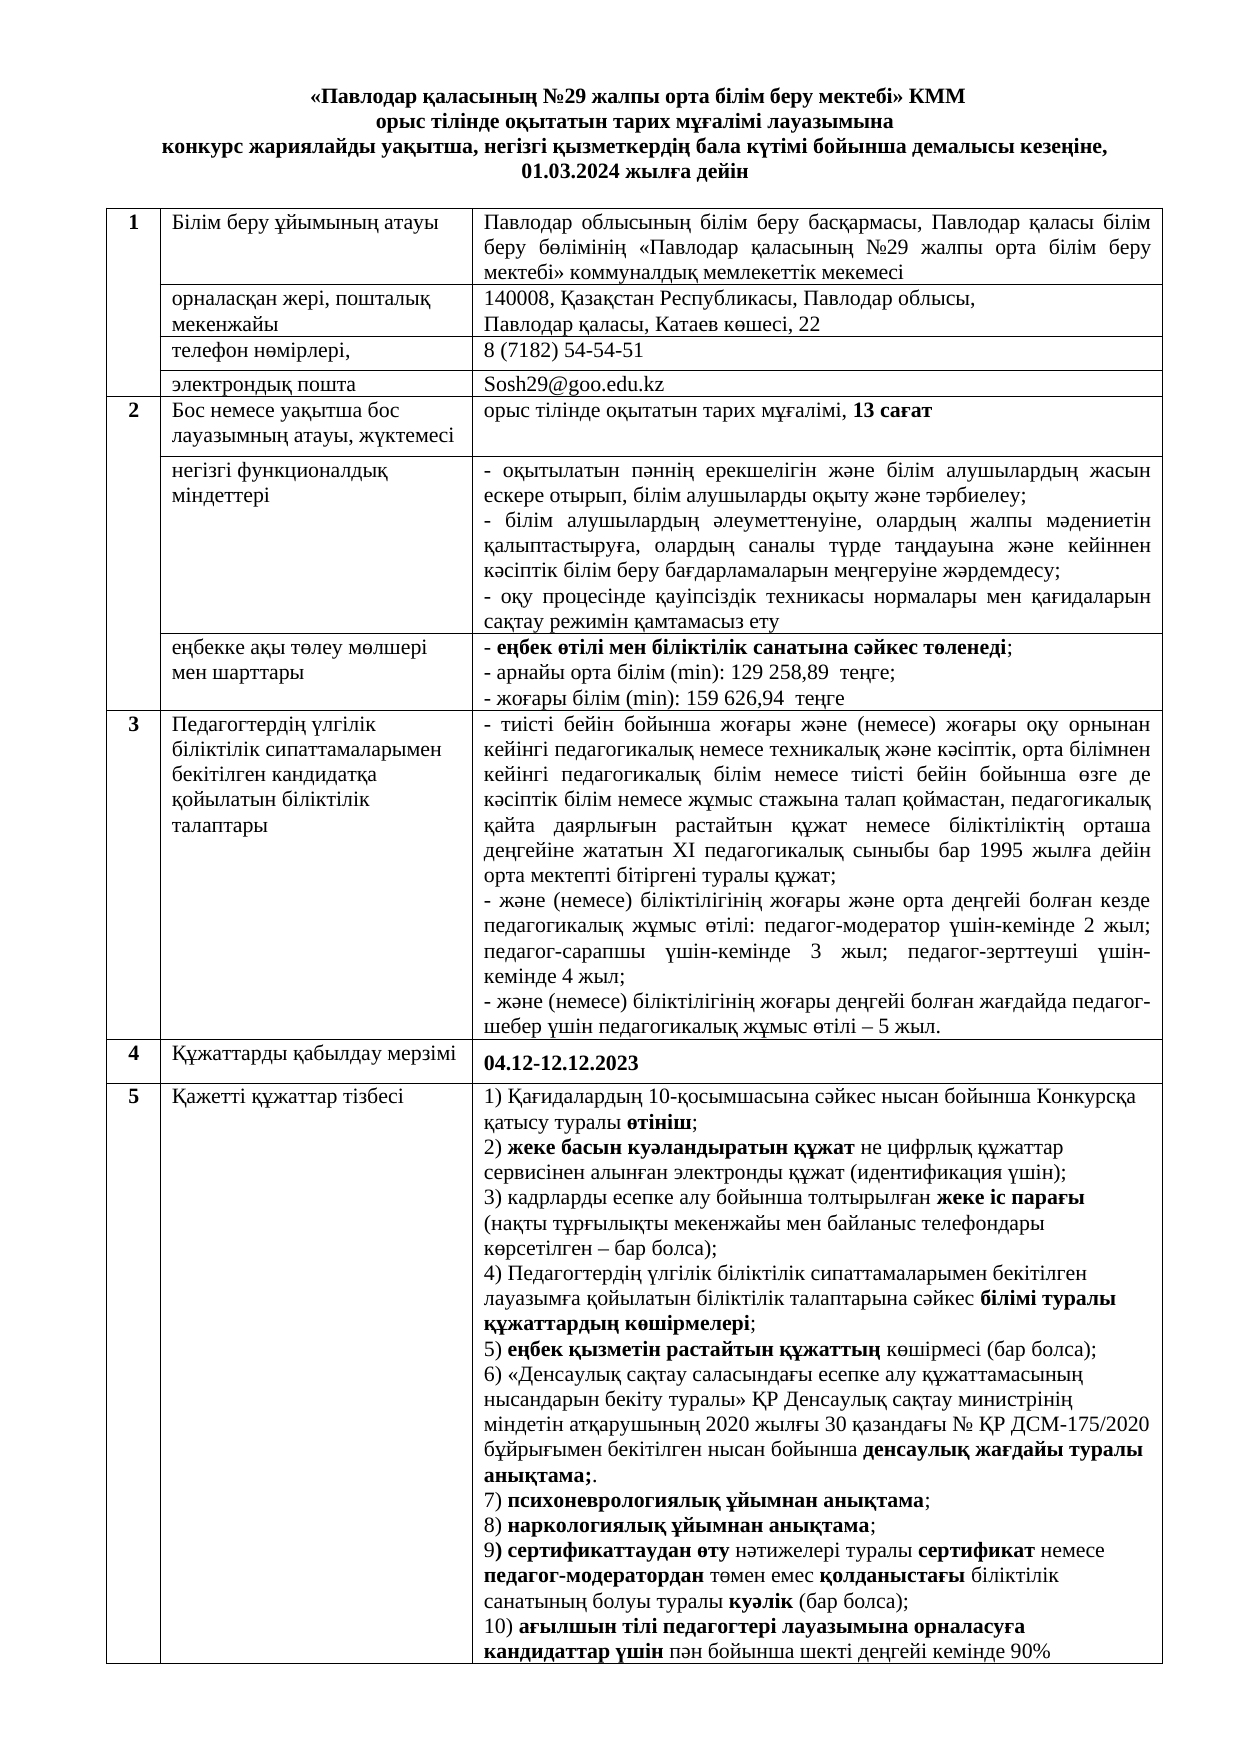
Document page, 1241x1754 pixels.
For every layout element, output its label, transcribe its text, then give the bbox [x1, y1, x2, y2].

table_cell Құжаттарды қабылдау мерзімі [161, 1040, 472, 1082]
table_header 1 [107, 209, 160, 396]
table_cell негізгі функционалдық міндеттері [161, 457, 472, 633]
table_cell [473, 1084, 1162, 1663]
table_cell 2 [107, 397, 160, 710]
table_cell 4 [107, 1040, 160, 1082]
table_header Білім беру ұйымының атауы [161, 209, 472, 284]
table_cell 3 [107, 711, 160, 1038]
table_cell 8 (7182) 54-54-51 [473, 337, 1162, 370]
table_cell Педагогтердің үлгілік біліктілік сипаттамаларымен бекітілген кандидатқа қойылатын біліктілік талаптары [161, 711, 472, 1038]
table_cell электрондық пошта [161, 371, 472, 396]
table_cell еңбекке ақы төлеу мөлшері мен шарттары [161, 634, 472, 710]
table_cell 5 [107, 1084, 160, 1663]
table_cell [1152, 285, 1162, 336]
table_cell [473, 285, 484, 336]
table_cell Бос немесе уақытша бос лауазымның атауы, жүктемесі [161, 397, 472, 456]
table_cell орналасқан жері, пошталық мекенжайы [161, 285, 472, 336]
table_cell - тиісті бейін бойынша жоғары және (немесе) жоғары оқу орнынан кейінгі педагогикалық немесе техникалық және кәсіптік, орта білімнен кейінгі педагогикалық білім немесе тиісті бейін бойынша өзге де кәсіптік білім немесе жұмыс стажына талап қоймастан, педагогикалық қайта даярлығын растайтын құжат немесе біліктіліктің орташа деңгейіне жататын XI педагогикалық сыныбы бар 1995 жылға дейін орта мектепті бітіргені туралы құжат; - және (немесе) біліктілігінің жоғары және орта деңгейі болған кезде педагогикалық жұмыс өтілі: педагог-модератор үшін-кемінде 2 жыл; педагог-сарапшы үшін-кемінде 3 жыл; педагог-зерттеуші үшін-кемінде 4 жыл; - және (немесе) біліктілігінің жоғары деңгейі болған жағдайда педагог-шебер үшін педагогикалық жұмыс өтілі – 5 жыл. [473, 711, 1162, 1038]
text конкурс жариялайды уақытша, негізгі қызметкердің бала күтімі бойынша демалысы кезеңіне, 01.03.2024 жылға дейін [118, 133, 1152, 183]
table_header Павлодар облысының білім беру басқармасы, Павлодар қаласы білім беру бөлімінің «Павлодар қаласының №29 жалпы орта білім беру мектебі» коммуналдық мемлекеттік мекемесі [473, 209, 1162, 284]
table_cell - оқытылатын пәннің ерекшелігін және білім алушылардың жасын ескере отырып, білім алушыларды оқыту және тәрбиелеу; - білім алушылардың әлеуметтенуіне, олардың жалпы мәдениетін қалыптастыруға, олардың саналы түрде таңдауына және кейіннен кәсіптік білім беру бағдарламаларын меңгеруіне жәрдемдесу; - оқу процесінде қауіпсіздік техникасы нормалары мен қағидаларын сақтау режимін қамтамасыз ету [473, 457, 1162, 633]
table_cell Sosh29@goo.edu.kz [473, 371, 1162, 396]
table_cell телефон нөмірлері, [161, 337, 472, 370]
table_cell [161, 1084, 472, 1663]
table_cell - еңбек өтілі мен біліктілік санатына сәйкес төленеді; - арнайы орта білім (min): 129 258,89 теңге; - жоғары білім (min): 159 626,94 теңге [473, 634, 1162, 710]
text «Павлодар қаласының №29 жалпы орта білім беру мектебі» КММ [118, 83, 1152, 108]
table_cell орыс тілінде оқытатын тарих мұғалімі, 13 сағат [473, 397, 1162, 456]
text орыс тілінде оқытатын тарих мұғалімі лауазымына [118, 108, 1152, 133]
table_cell 04.12-12.12.2023 [473, 1040, 1162, 1082]
